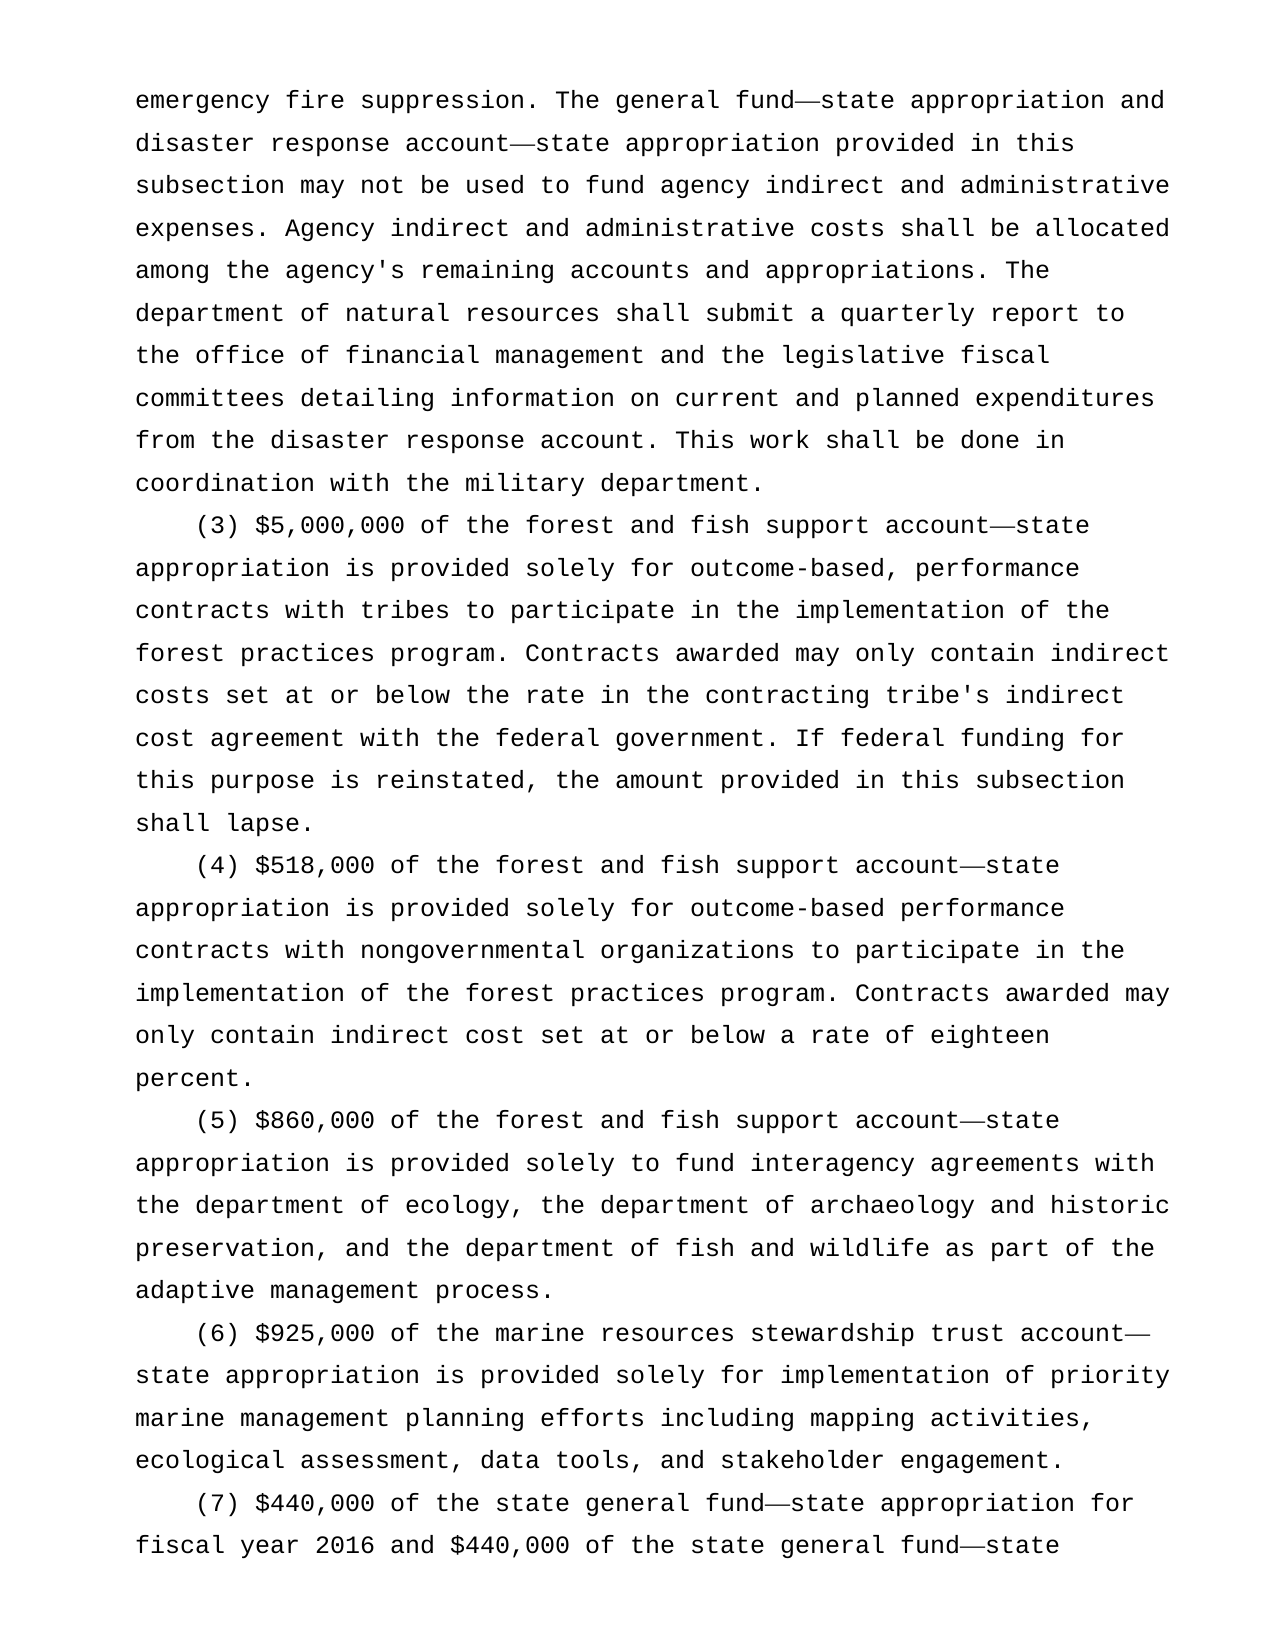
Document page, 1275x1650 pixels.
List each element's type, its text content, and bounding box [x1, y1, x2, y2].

text (4) $518,000 of the forest and fish support account—state appropriation is provided solely for outcome-based performance contracts with nongovernmental organizations to participate in the implementation of the forest practices program. Contracts awarded may only contain indirect cost set at or below a rate of eighteen percent. [135, 840, 1170, 1095]
text (3) $5,000,000 of the forest and fish support account—state appropriation is provided solely for outcome-based, performance contracts with tribes to participate in the implementation of the forest practices program. Contracts awarded may only contain indirect costs set at or below the rate in the contracting tribe's indirect cost agreement with the federal government. If federal funding for this purpose is reinstated, the amount provided in this subsection shall lapse. [135, 500, 1170, 840]
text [135, 1477, 1170, 1562]
text (5) $860,000 of the forest and fish support account—state appropriation is provided solely to fund interagency agreements with the department of ecology, the department of archaeology and historic preservation, and the department of fish and wildlife as part of the adaptive management process. [135, 1095, 1170, 1307]
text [135, 75, 1170, 500]
text (6) $925,000 of the marine resources stewardship trust account—state appropriation is provided solely for implementation of priority marine management planning efforts including mapping activities, ecological assessment, data tools, and stakeholder engagement. [135, 1307, 1170, 1477]
